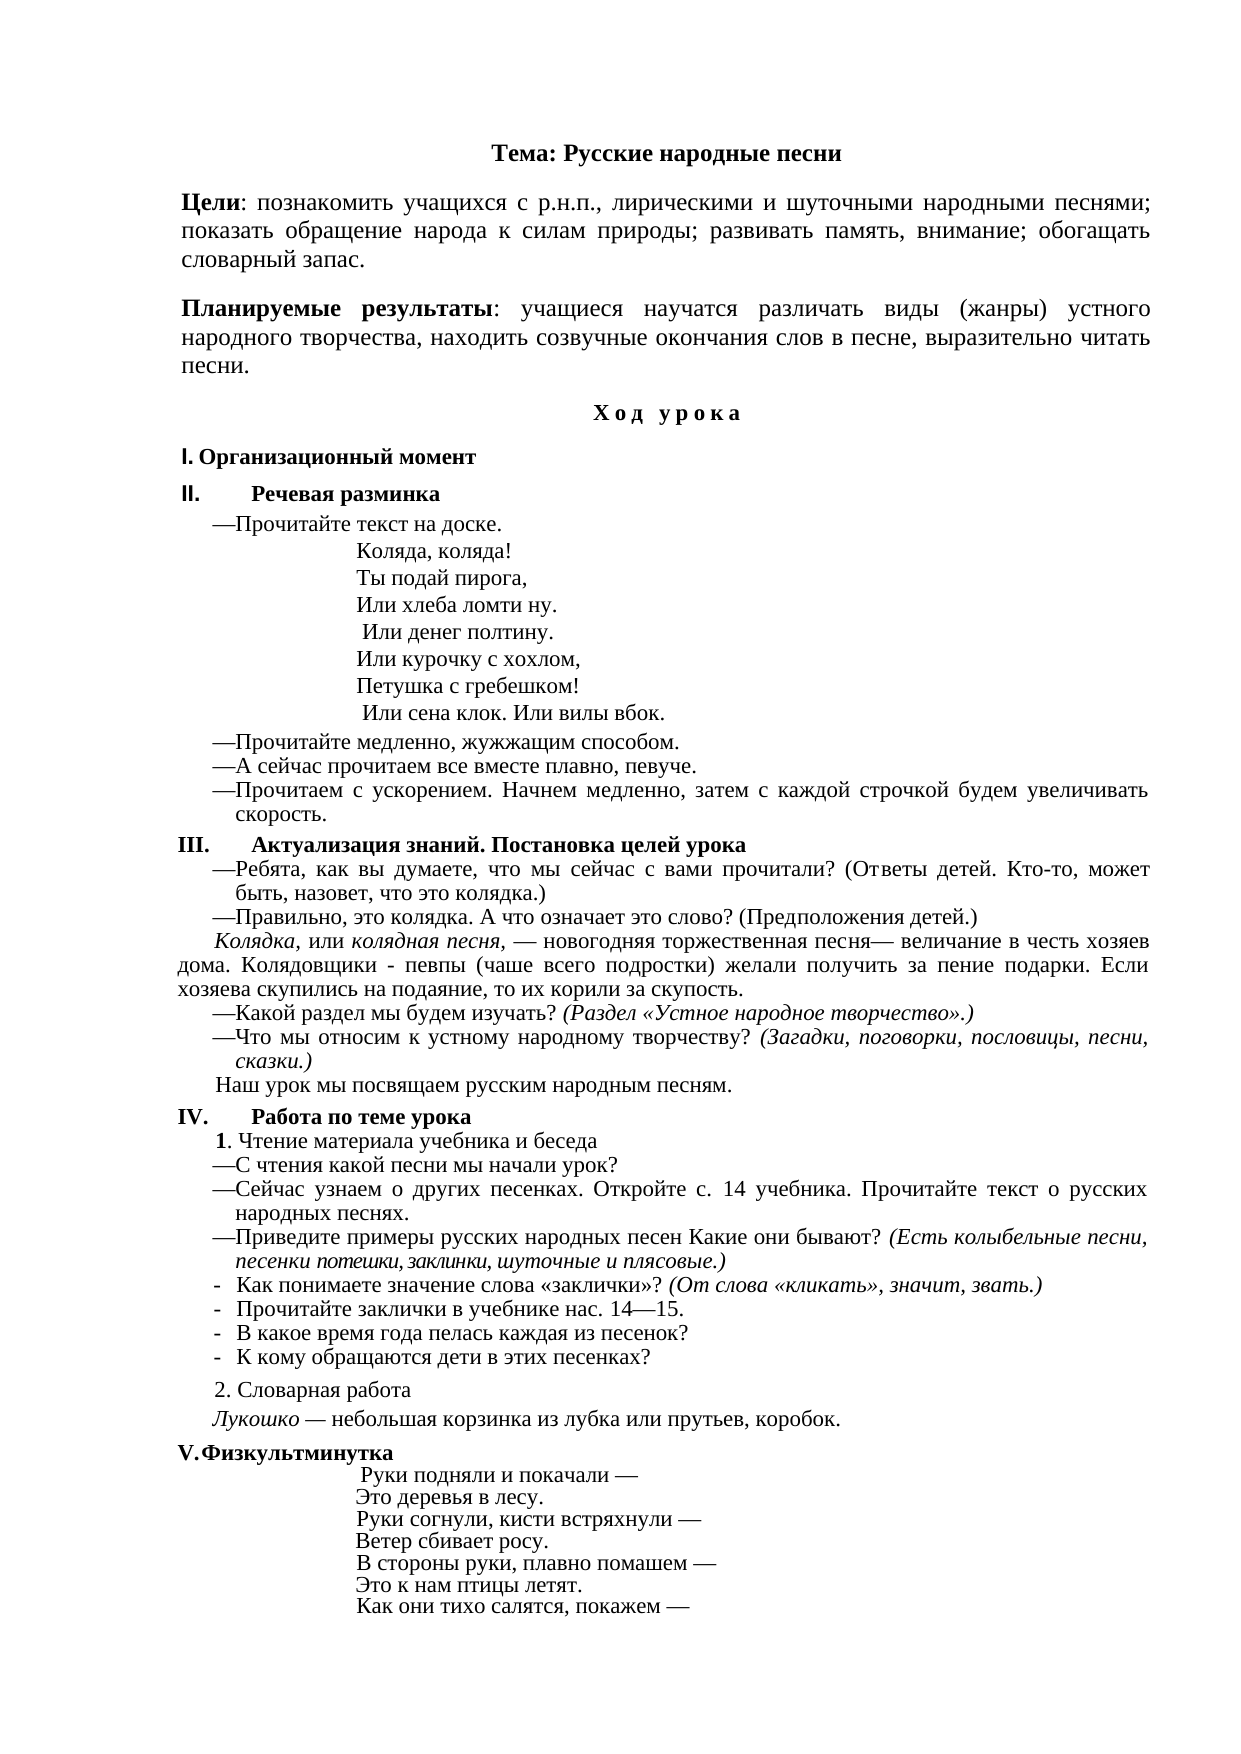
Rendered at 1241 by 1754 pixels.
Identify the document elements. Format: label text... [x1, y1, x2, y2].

text Руки подняли и покачали — [177, 1464, 1135, 1487]
text Это к нам птицы летят. [355, 1574, 1152, 1596]
text Наш урок мы посвящаем русским народным песням. [215, 1073, 1152, 1097]
text Цели: познакомить учащихся с р.н.п., лирическими и шуточными народными песнями; показать обращение народа к силам природы; развивать память, внимание; обогащать словарный запас. [181, 187, 1152, 273]
list Как понимаете значение слова «заклички»? (От слова «кликать», значит, звать.) [213, 1273, 1152, 1297]
list Ребята, как вы думаете, что мы сейчас с вами прочитали? (Ответы детей. Кто-то, может быть, назовет, что это колядка.) [212, 858, 1151, 906]
list Что мы относим к устному народному творчеству? (Загадки, поговорки, пословицы, песни, сказки.) [212, 1025, 1149, 1073]
list Правильно, это колядка. А что означает это слово? (Предположения детей.) [212, 906, 1151, 929]
list Приведите примеры русских народных песен Какие они бывают? (Есть колыбельные песни, песенки потешки, заклинки, шуточные и плясовые.) [212, 1225, 1148, 1273]
text Или хлеба ломти ну. [356, 595, 936, 617]
text Или денег полтину. [356, 622, 936, 644]
text Или курочку с хохлом, [356, 649, 936, 671]
text Руки согнули, кисти встряхнули — [356, 1508, 1152, 1531]
text V. Физкультминутка [177, 1443, 1152, 1464]
text Ход урока [181, 399, 1152, 426]
text Как они тихо салятся, покажем — [356, 1596, 1152, 1618]
text Ветер сбивает росу. [355, 1531, 1152, 1552]
list Прочитаем с ускорением. Начнем медленно, затем с каждой строчкой будем увеличивать скорость. [212, 778, 1151, 826]
list Прочитайте заклички в учебнике нас. 14—15. [213, 1297, 1152, 1321]
text 2. Словарная работа [214, 1376, 1152, 1402]
text Петушка с гребешком! [356, 676, 936, 698]
text 1. Чтение материала учебника и беседа [215, 1129, 1152, 1153]
list Организационный момент [181, 443, 1152, 469]
text Лукошко — небольшая корзинка из лубка или прутьев, коробок. [212, 1405, 1152, 1432]
text — Прочитайте текст на доске. [212, 510, 1152, 536]
text В стороны руки, плавно помашем — [356, 1552, 1152, 1574]
text III. Актуализация знаний. Постановка целей урока [177, 834, 1152, 858]
text Тема: Русские народные песни [181, 138, 1152, 167]
list С чтения какой песни мы начали урок? [212, 1153, 1152, 1177]
list Сейчас узнаем о других песенках. Откройте с. 14 учебника. Прочитайте текст о русских народных песнях. [212, 1177, 1148, 1225]
text Это деревья в лесу. [355, 1487, 1152, 1508]
list К кому обращаются дети в этих песенках? [213, 1345, 1152, 1369]
list Какой раздел мы будем изучать? (Раздел «Устное народное творчество».) [212, 1001, 1151, 1025]
text Коляда, коляда! [356, 541, 936, 563]
text IV. Работа по теме урока [177, 1105, 1152, 1129]
text Ты подай пирога, [356, 568, 936, 590]
text Колядка, или колядная песня, — новогодняя торжественная песня— величание в честь хозяев дома. Колядовщики - певпы (чаше всего подростки) желали получить за пение подарки. Если хозяева скупились на подаяние, то их корили за скупость. [177, 929, 1151, 1001]
list Прочитайте медленно, жужжащим способом. [212, 730, 1152, 754]
list А сейчас прочитаем все вместе плавно, певуче. [212, 754, 1152, 778]
list В какое время года пелась каждая из песенок? [213, 1321, 1152, 1345]
text Или сена клок. Или вилы вбок. [356, 703, 936, 725]
list Речевая разминка [181, 480, 1152, 507]
text Планируемые результаты: учащиеся научатся различать виды (жанры) устного народного творчества, находить созвучные окончания слов в песне, выразительно читать песни. [181, 293, 1152, 379]
